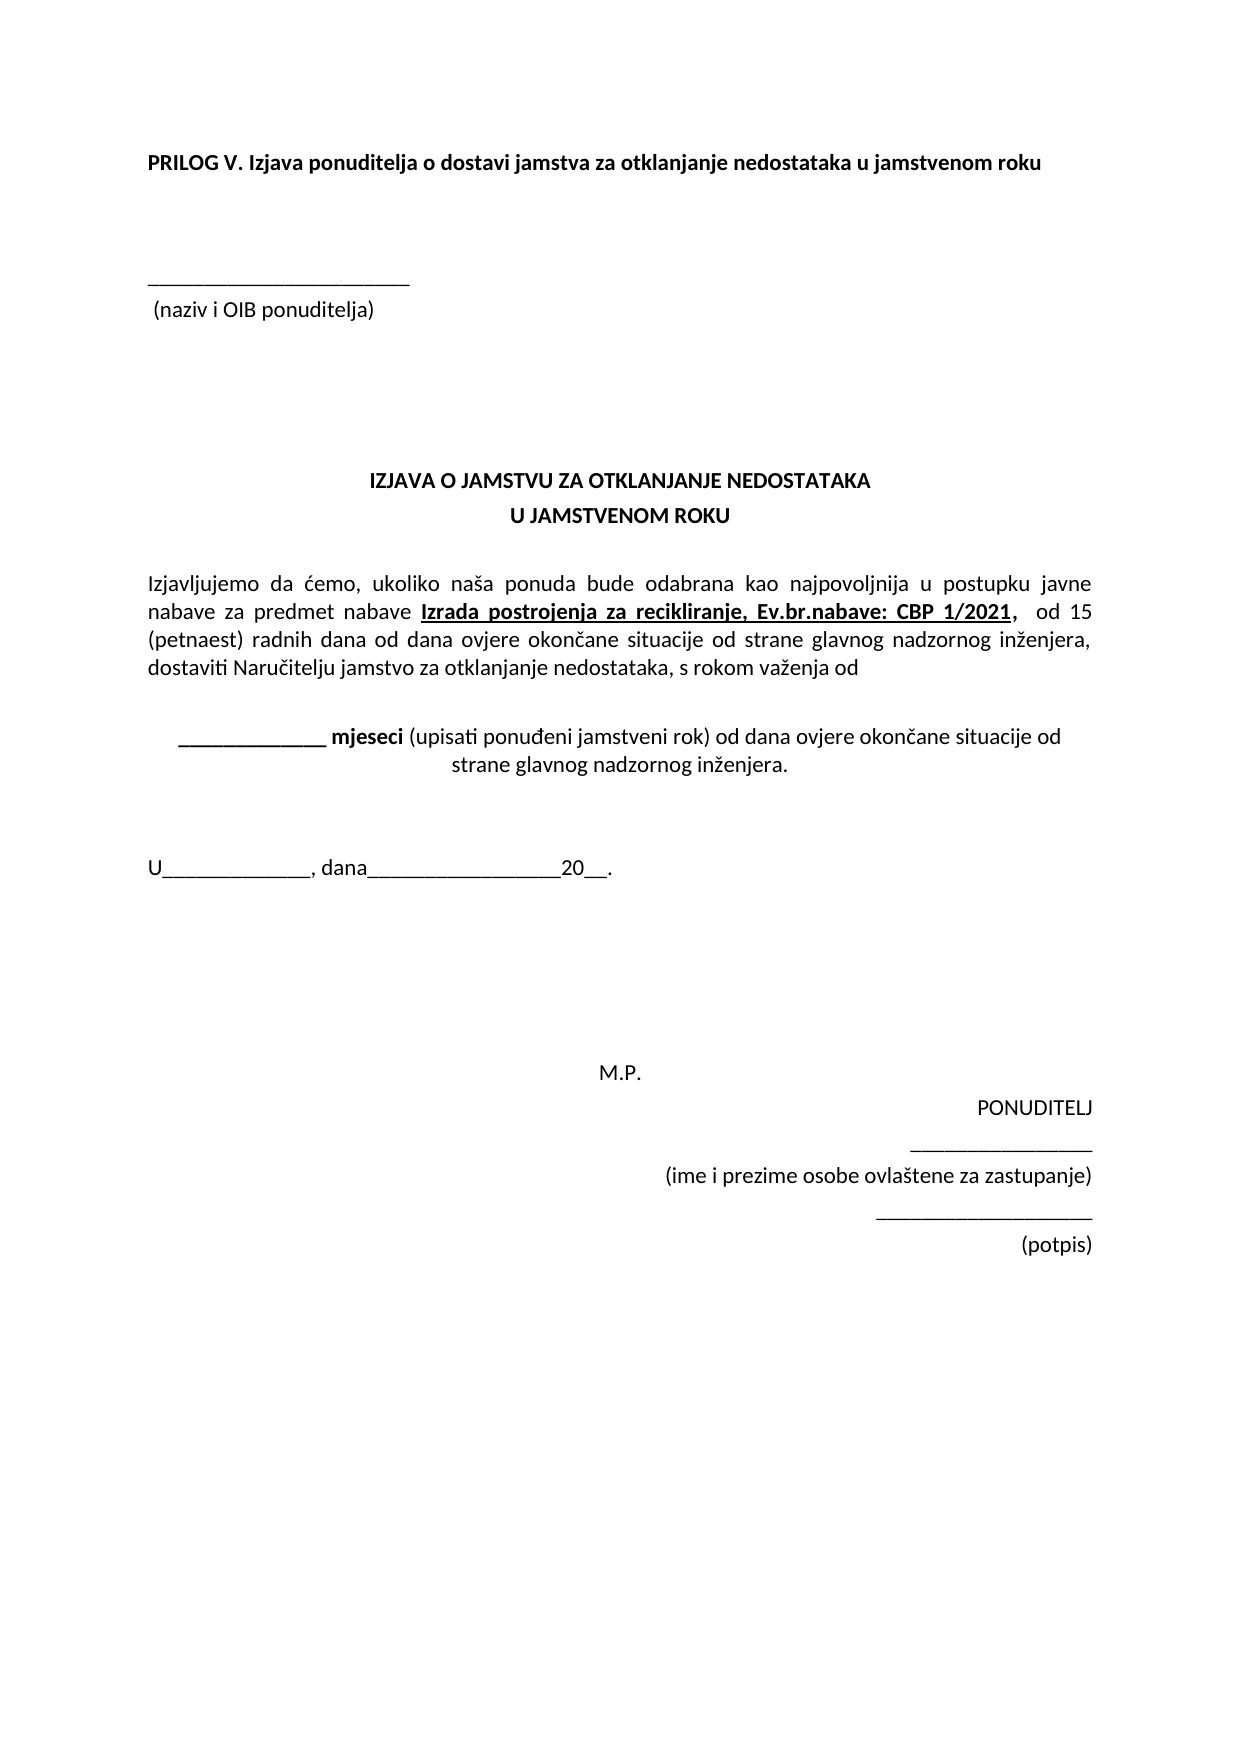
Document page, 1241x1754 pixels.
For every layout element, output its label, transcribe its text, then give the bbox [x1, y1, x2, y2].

text IZJAVA O JAMSTVU ZA OTKLANJANJE NEDOSTATAKA [148, 466, 1093, 494]
text ___________________ [148, 1195, 1093, 1223]
text _____________ mjeseci (upisati ponuđeni jamstveni rok) od dana ovjere okončane situacije od strane glavnog nadzornog inženjera. [148, 722, 1093, 778]
text (naziv i OIB ponuditelja) [148, 295, 1093, 323]
text U JAMSTVENOM ROKU [148, 501, 1093, 529]
text M.P. [148, 1058, 1093, 1086]
text ________________ [148, 1127, 1093, 1155]
text PONUDITELJ [148, 1093, 1093, 1121]
text (potpis) [148, 1230, 1093, 1258]
text _______________________ [148, 261, 1093, 289]
text PRILOG V. Izjava ponuditelja o dostavi jamstva za otklanjanje nedostataka u jamstvenom roku [148, 148, 1093, 176]
text (ime i prezime osobe ovlaštene za zastupanje) [148, 1161, 1093, 1189]
text Izjavljujemo da ćemo, ukoliko naša ponuda bude odabrana kao najpovoljnija u postupku javne nabave za predmet nabave Izrada postrojenja za recikliranje, Ev.br.nabave: CBP 1/2021, od 15 (petnaest) radnih dana od dana ovjere okončane situacije od strane glavnog nadzornog inženjera, dostaviti Naručitelju jamstvo za otklanjanje nedostataka, s rokom važenja od [148, 569, 1093, 681]
text U_____________, dana_________________20__. [148, 853, 1093, 881]
